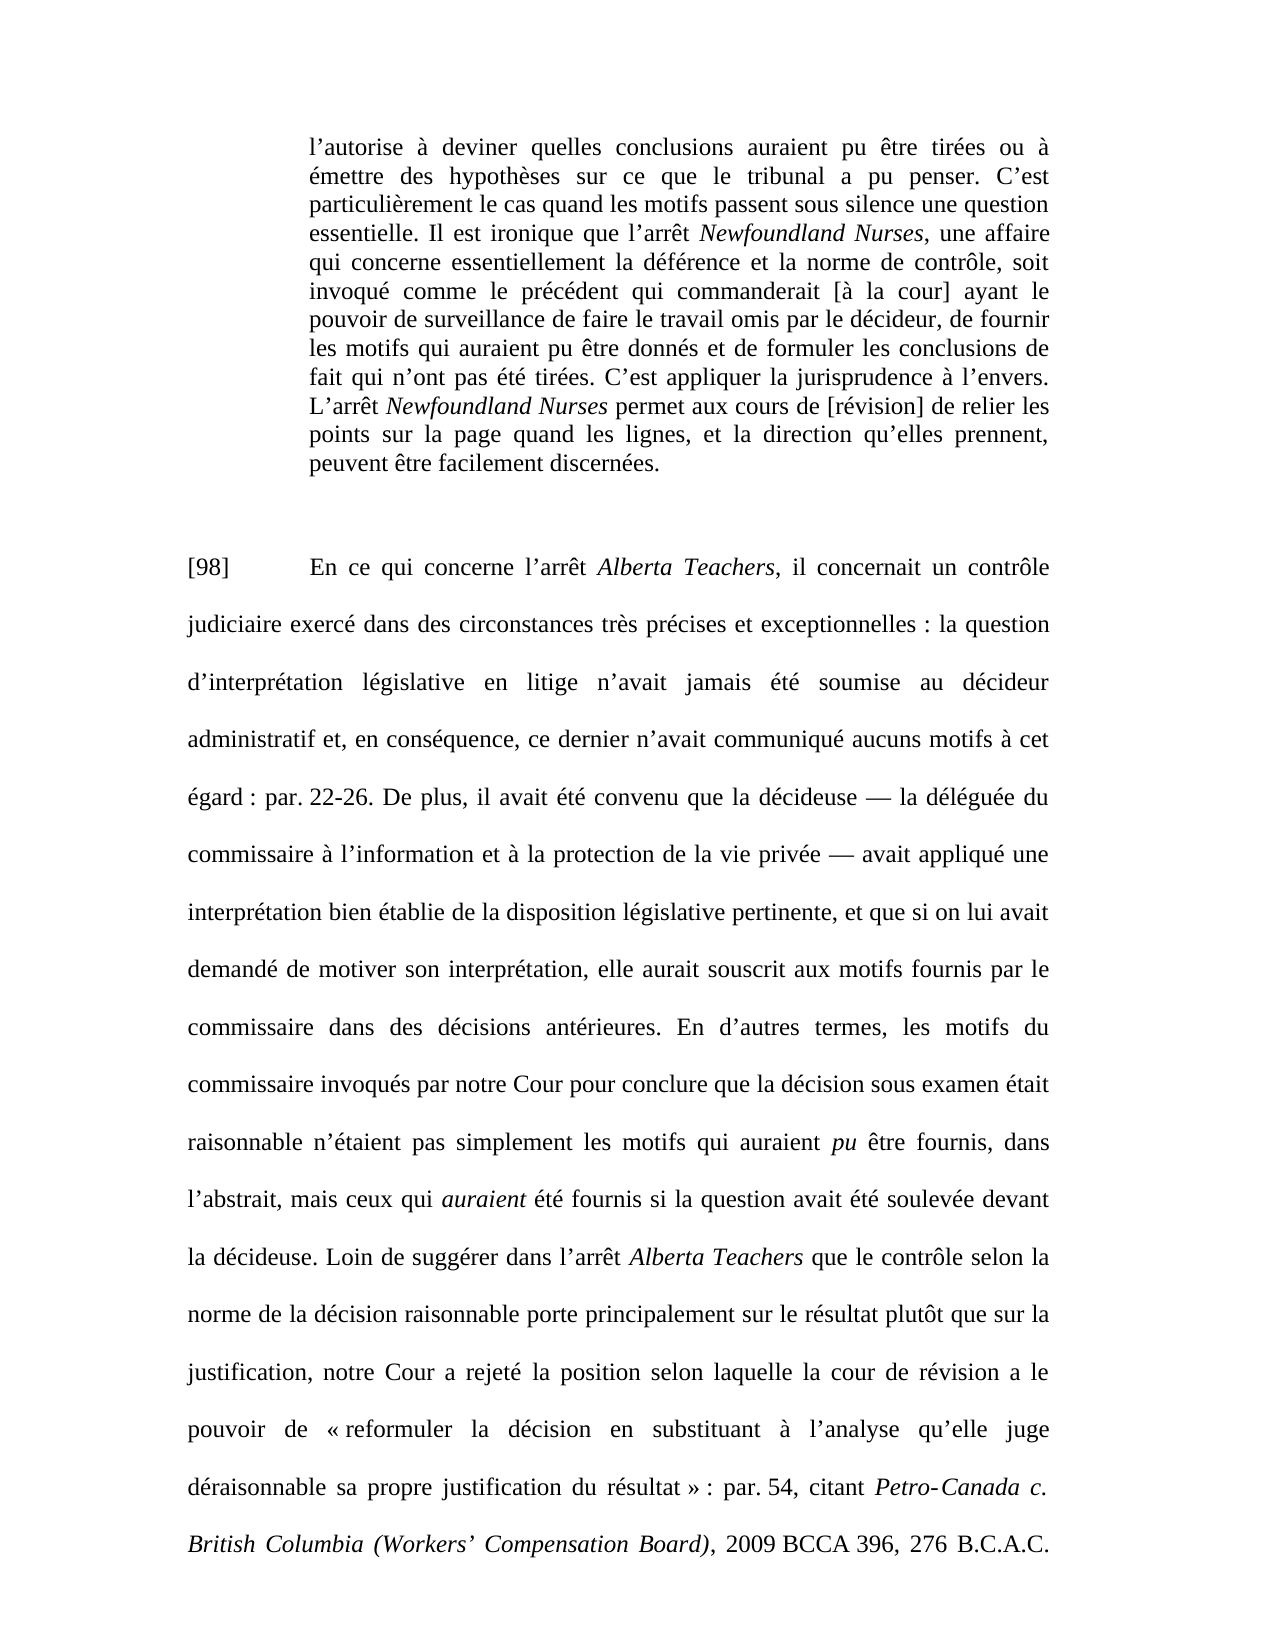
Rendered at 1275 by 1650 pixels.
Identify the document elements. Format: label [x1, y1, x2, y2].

text [187, 552, 1050, 1558]
text [309, 132, 1050, 477]
